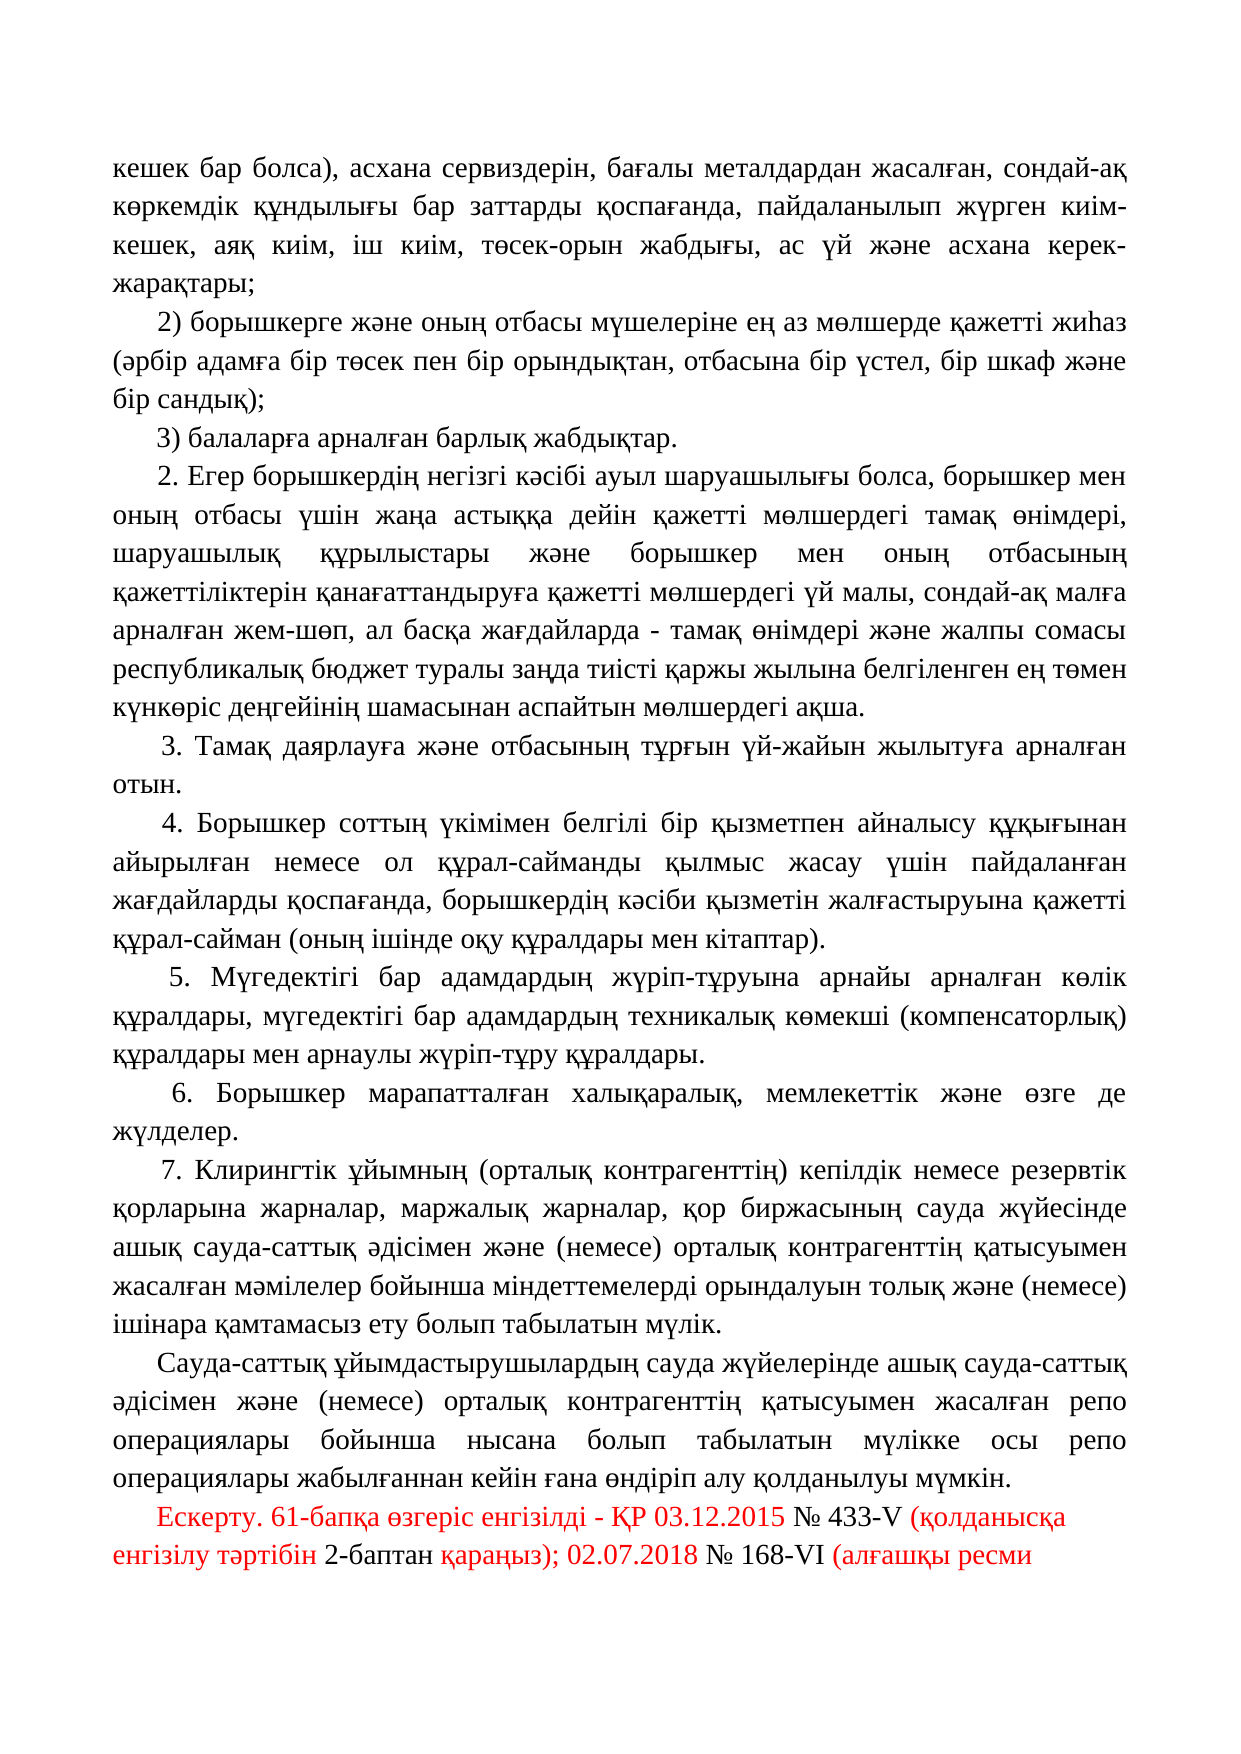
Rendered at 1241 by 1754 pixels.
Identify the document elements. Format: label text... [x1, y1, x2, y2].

text 6. Борышкер марапатталған халықаралық, мемлекеттiк және өзге де жүлделер. [112, 1075, 1128, 1147]
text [112, 150, 1128, 299]
text 2. Егер борышкердiң негiзгi кәсiбi ауыл шаруашылығы болса, борышкер мен оның отбасы үшiн жаңа астыққа дейiн қажетті мөлшердегі тамақ өнiмдерi, шаруашылық құрылыстары және борышкер мен оның отбасының қажеттiлiктерiн қанағаттандыруға қажеттi мөлшердегі үй малы, сондай-ақ малға арналған жем-шөп, ал басқа жағдайларда - тамақ өнiмдерi және жалпы сомасы республикалық бюджет туралы заңда тиісті қаржы жылына белгіленген ең төмен күнкөріс деңгейінің шамасынан аспайтын мөлшердегi ақша. [112, 458, 1128, 723]
text 3) балаларға арналған барлық жабдықтар. [112, 420, 1128, 453]
text 3. Тамақ даярлауға және отбасының тұрғын үй-жайын жылытуға арналған отын. [112, 728, 1128, 800]
text Сауда-саттық ұйымдастырушылардың сауда жүйелерінде ашық сауда-саттық әдісімен және (немесе) орталық контрагенттің қатысуымен жасалған репо операциялары бойынша нысана болып табылатын мүлікке осы репо операциялары жабылғаннан кейін ғана өндіріп алу қолданылуы мүмкін. [112, 1345, 1128, 1494]
text 7. Клирингтік ұйымның (орталық контрагенттің) кепілдік немесе резервтік қорларына жарналар, маржалық жарналар, қор биржасының сауда жүйесінде ашық сауда-саттық әдісімен және (немесе) орталық контрагенттің қатысуымен жасалған мәмілелер бойынша міндеттемелерді орындалуын толық және (немесе) ішінара қамтамасыз ету болып табылатын мүлік. [112, 1152, 1128, 1340]
text 2) борышкерге және оның отбасы мүшелерiне ең аз мөлшерде қажеттi жиhаз (әрбiр адамға бiр төсек пен бiр орындықтан, отбасына бiр үстел, бiр шкаф және бiр сандық); [112, 304, 1128, 415]
text 5. Мүгедектігі бар адамдардың жүріп-тұруына арнайы арналған көлік құралдары, мүгедектігі бар адамдардың техникалық көмекші (компенсаторлық) құралдары мен арнаулы жүріп-тұру құралдары. [112, 959, 1128, 1070]
text 4. Борышкер соттың үкiмiмен белгiлi бiр қызметпен айналысу құқығынан айырылған немесе ол құрал-сайманды қылмыс жасау үшiн пайдаланған жағдайларды қоспағанда, борышкердiң кәсiби қызметiн жалғастыруына қажеттi құрал-сайман (оның iшiнде оқу құралдары мен кiтаптар). [112, 805, 1128, 954]
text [112, 1499, 1128, 1571]
